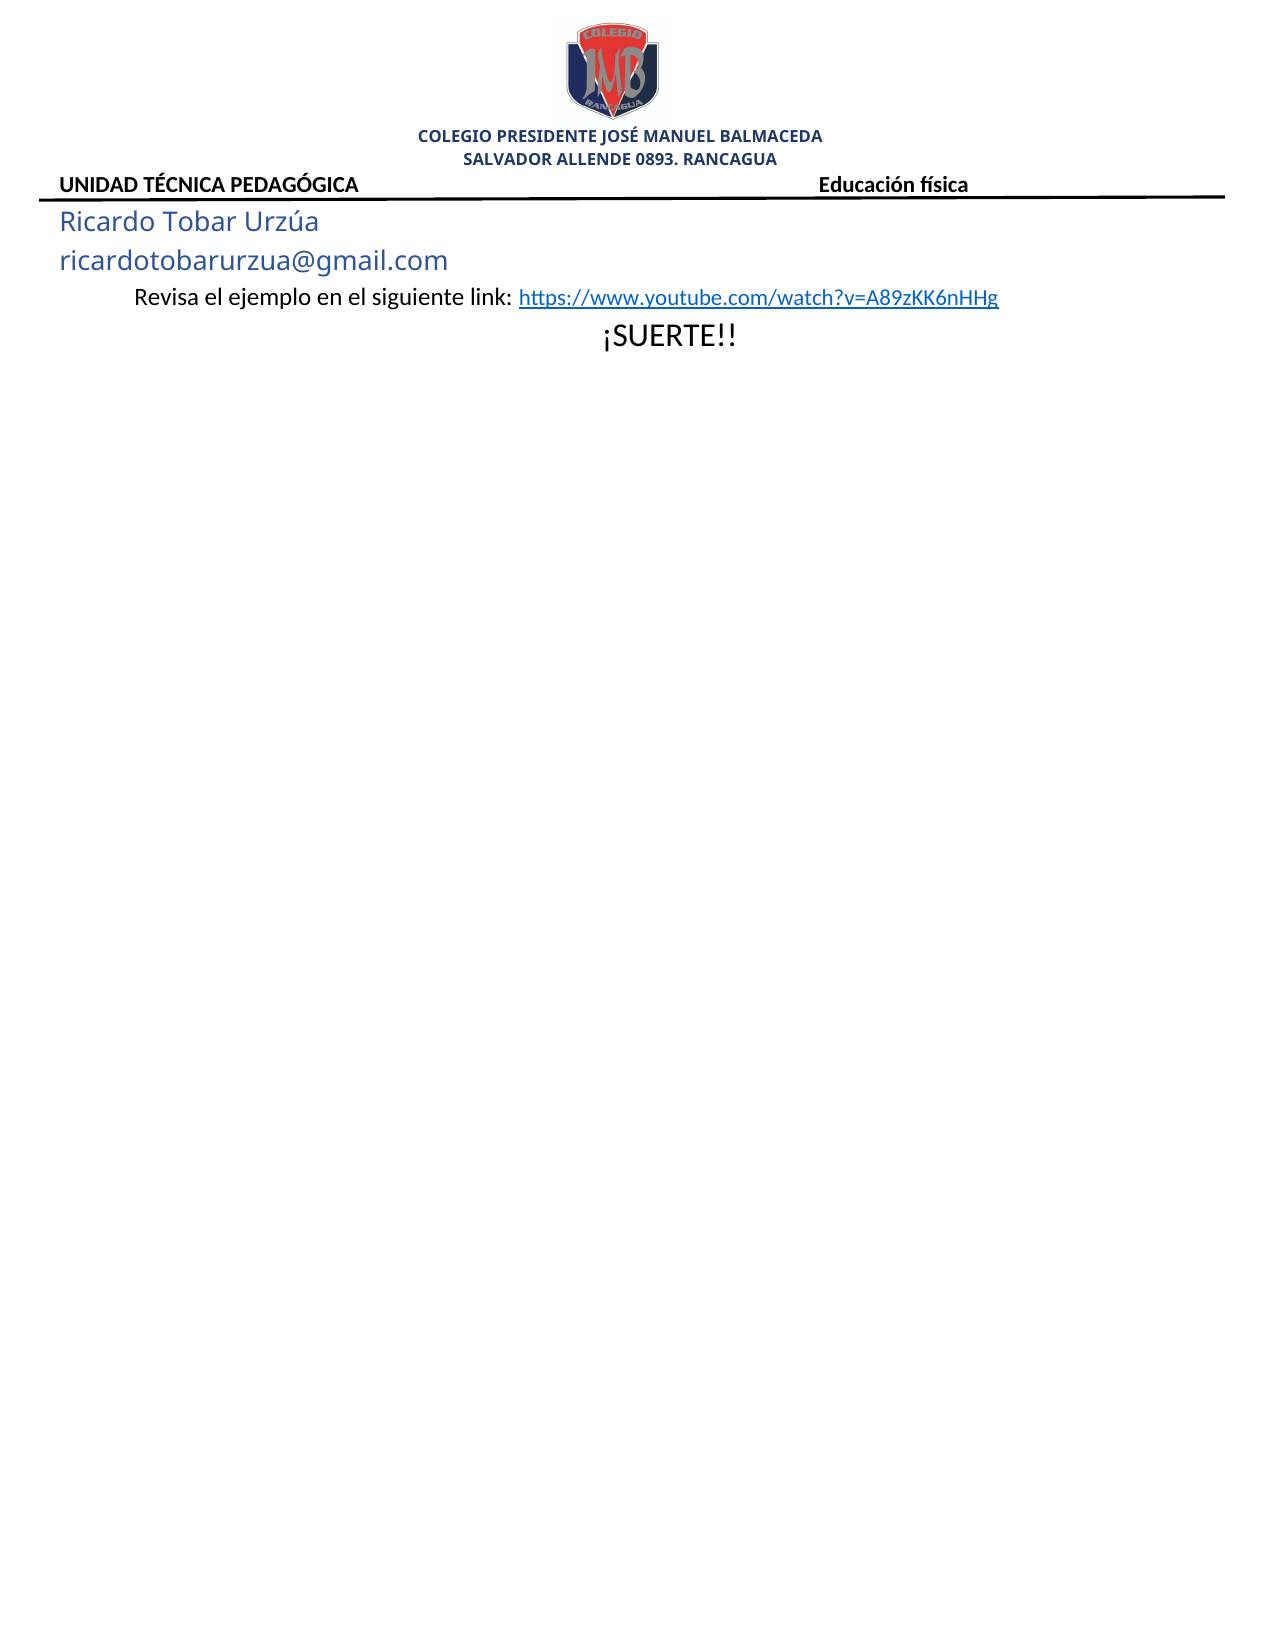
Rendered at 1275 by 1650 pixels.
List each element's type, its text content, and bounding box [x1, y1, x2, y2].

picture [553, 14, 672, 128]
list ¡SUERTE!! [134, 314, 1205, 355]
list Revisa el ejemplo en el siguiente link: https://www.youtube.com/watch?v=A89zKK6nHHg [134, 281, 1205, 312]
